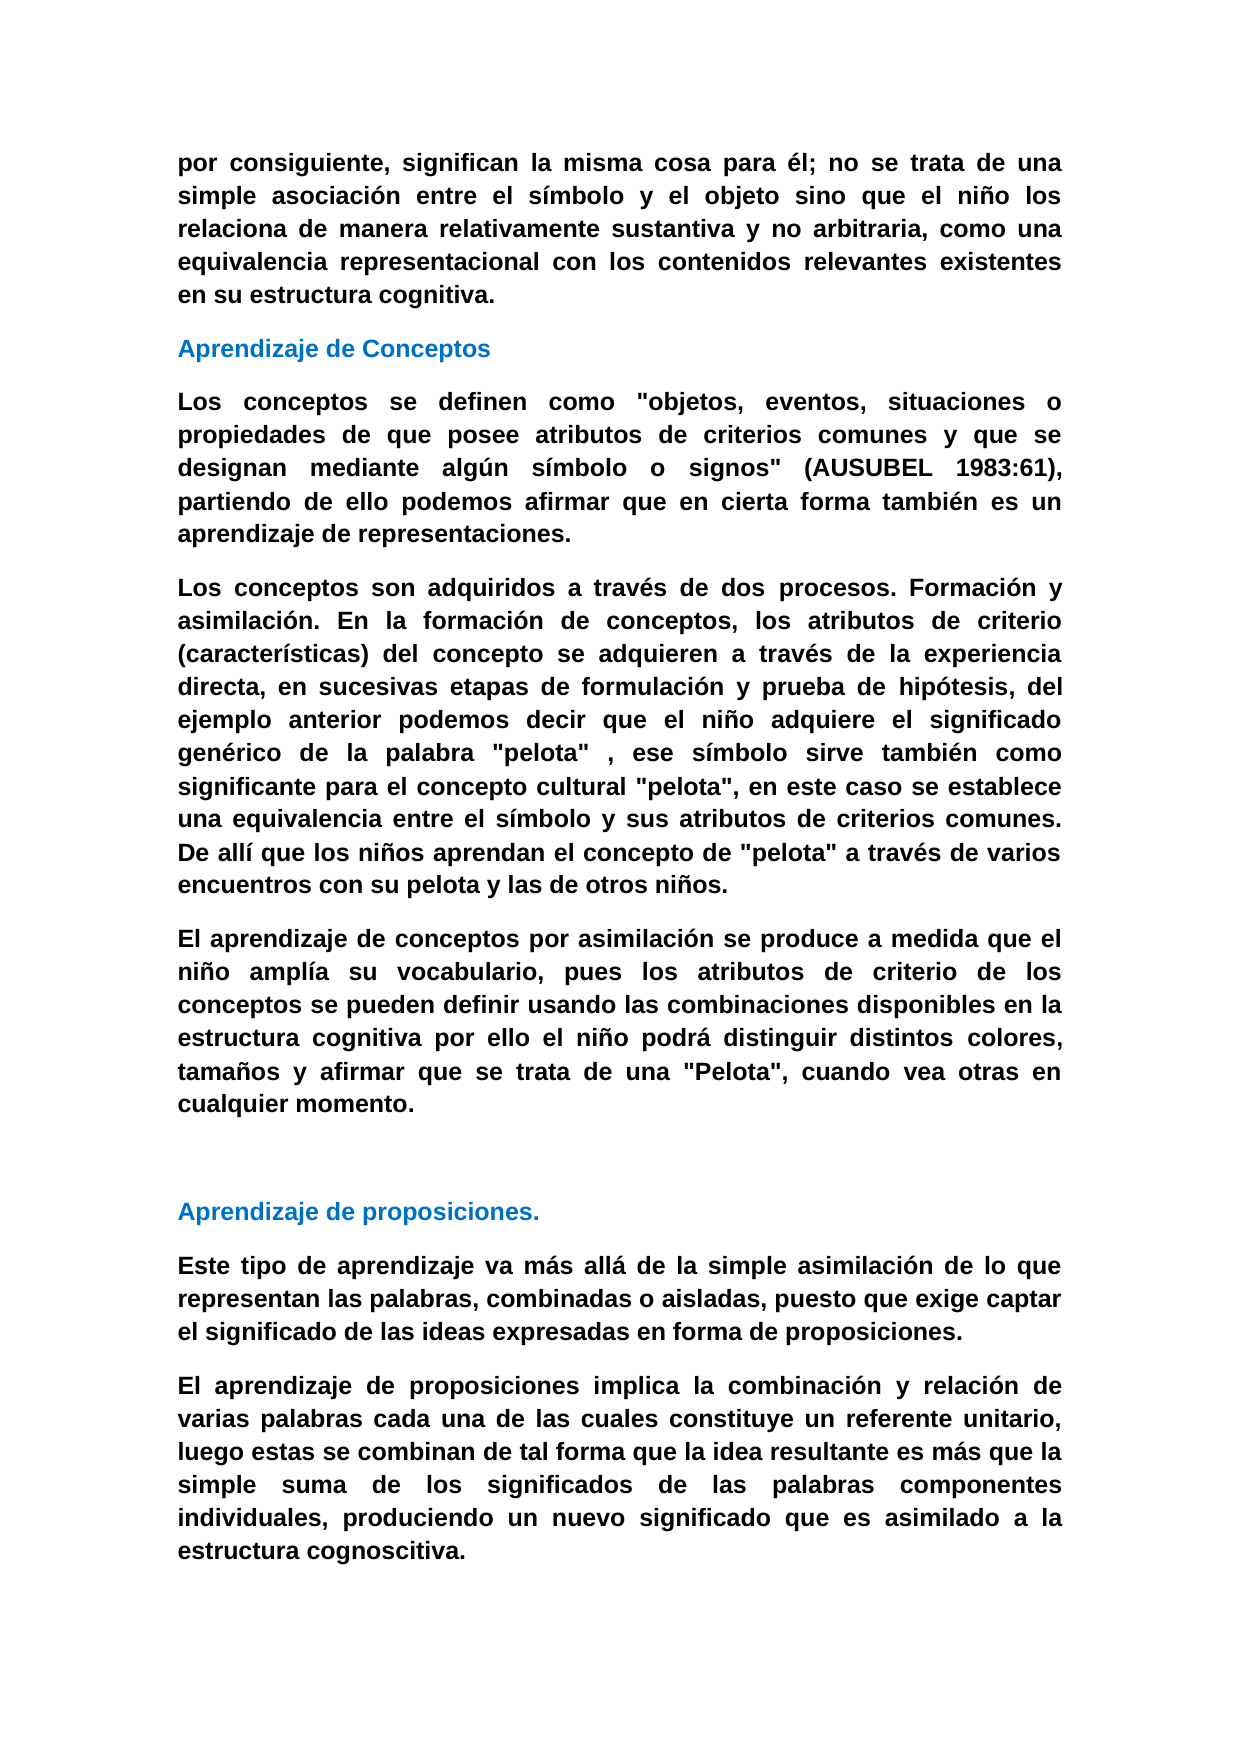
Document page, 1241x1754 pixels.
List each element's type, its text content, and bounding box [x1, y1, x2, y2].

text Este tipo de aprendizaje va más allá de la simple asimilación de lo que representan las palabras, combinadas o aisladas, puesto que exige captar el significado de las ideas expresadas en forma de proposiciones. [177, 1251, 1063, 1346]
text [177, 148, 1063, 308]
text El aprendizaje de proposiciones implica la combinación y relación de varias palabras cada una de las cuales constituye un referente unitario, luego estas se combinan de tal forma que la idea resultante es más que la simple suma de los significados de las palabras componentes individuales, produciendo un nuevo significado que es asimilado a la estructura cognoscitiva. [177, 1371, 1063, 1565]
text Los conceptos son adquiridos a través de dos procesos. Formación y asimilación. En la formación de conceptos, los atributos de criterio (características) del concepto se adquieren a través de la experiencia directa, en sucesivas etapas de formulación y prueba de hipótesis, del ejemplo anterior podemos decir que el niño adquiere el significado genérico de la palabra "pelota" , ese símbolo sirve también como significante para el concepto cultural "pelota", en este caso se establece una equivalencia entre el símbolo y sus atributos de criterios comunes. De allí que los niños aprendan el concepto de "pelota" a través de varios encuentros con su pelota y las de otros niños. [177, 573, 1063, 899]
text Aprendizaje de Conceptos [177, 333, 1063, 362]
text El aprendizaje de conceptos por asimilación se produce a medida que el niño amplía su vocabulario, pues los atributos de criterio de los conceptos se pueden definir usando las combinaciones disponibles en la estructura cognitiva por ello el niño podrá distinguir distintos colores, tamaños y afirmar que se trata de una "Pelota", cuando vea otras en cualquier momento. [177, 924, 1063, 1118]
text Aprendizaje de proposiciones. [177, 1197, 1063, 1226]
text Los conceptos se definen como "objetos, eventos, situaciones o propiedades de que posee atributos de criterios comunes y que se designan mediante algún símbolo o signos" (AUSUBEL 1983:61), partiendo de ello podemos afirmar que en cierta forma también es un aprendizaje de representaciones. [177, 387, 1063, 548]
